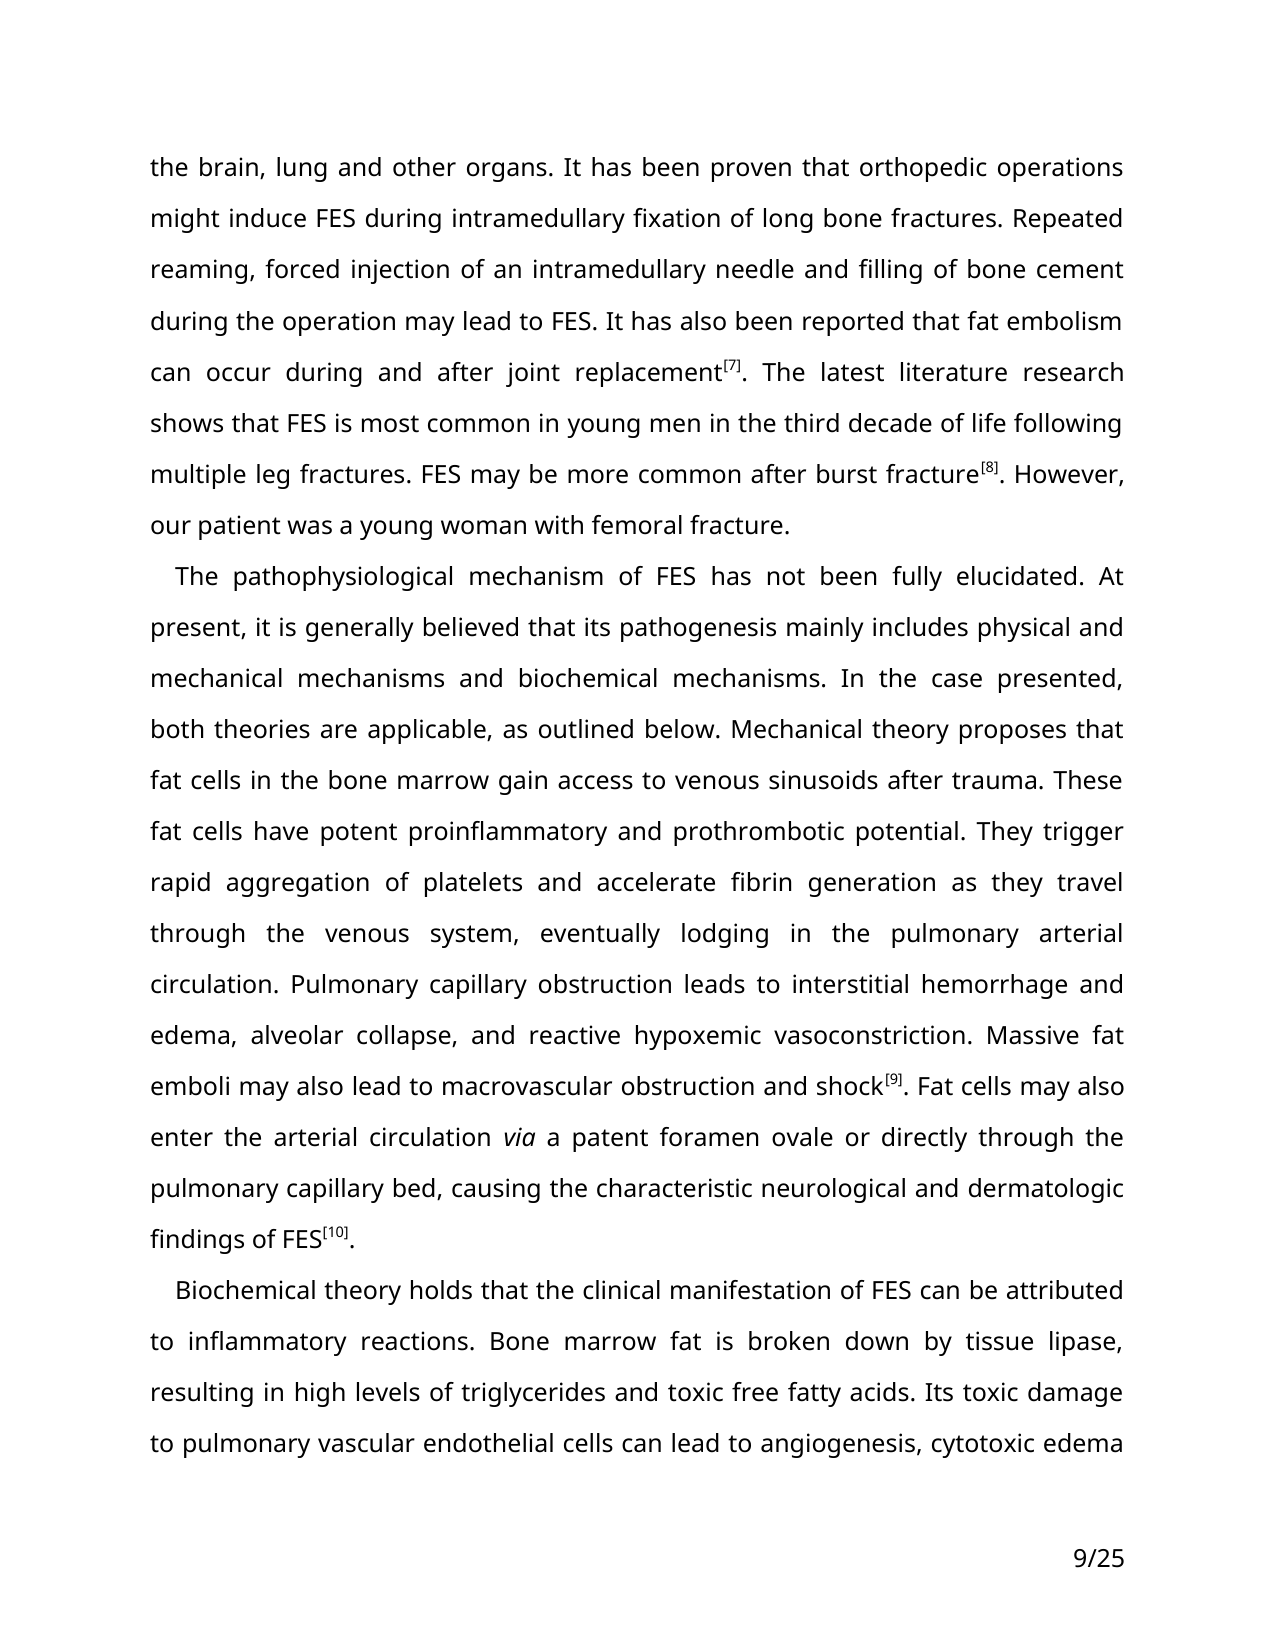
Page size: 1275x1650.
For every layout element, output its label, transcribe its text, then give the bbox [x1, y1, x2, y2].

text The pathophysiological mechanism of FES has not been fully elucidated. At present, it is generally believed that its pathogenesis mainly includes physical and mechanical mechanisms and biochemical mechanisms. In the case presented, both theories are applicable, as outlined below. Mechanical theory proposes that fat cells in the bone marrow gain access to venous sinusoids after trauma. These fat cells have potent proinflammatory and prothrombotic potential. They trigger rapid aggregation of platelets and accelerate fibrin generation as they travel through the venous system, eventually lodging in the pulmonary arterial circulation. Pulmonary capillary obstruction leads to interstitial hemorrhage and edema, alveolar collapse, and reactive hypoxemic vasoconstriction. Massive fat emboli may also lead to macrovascular obstruction and shock[9]. Fat cells may also enter the arterial circulation via a patent foramen ovale or directly through the pulmonary capillary bed, causing the characteristic neurological and dermatologic findings of FES[10]. [150, 558, 1125, 1256]
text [150, 1273, 1125, 1460]
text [150, 150, 1125, 541]
